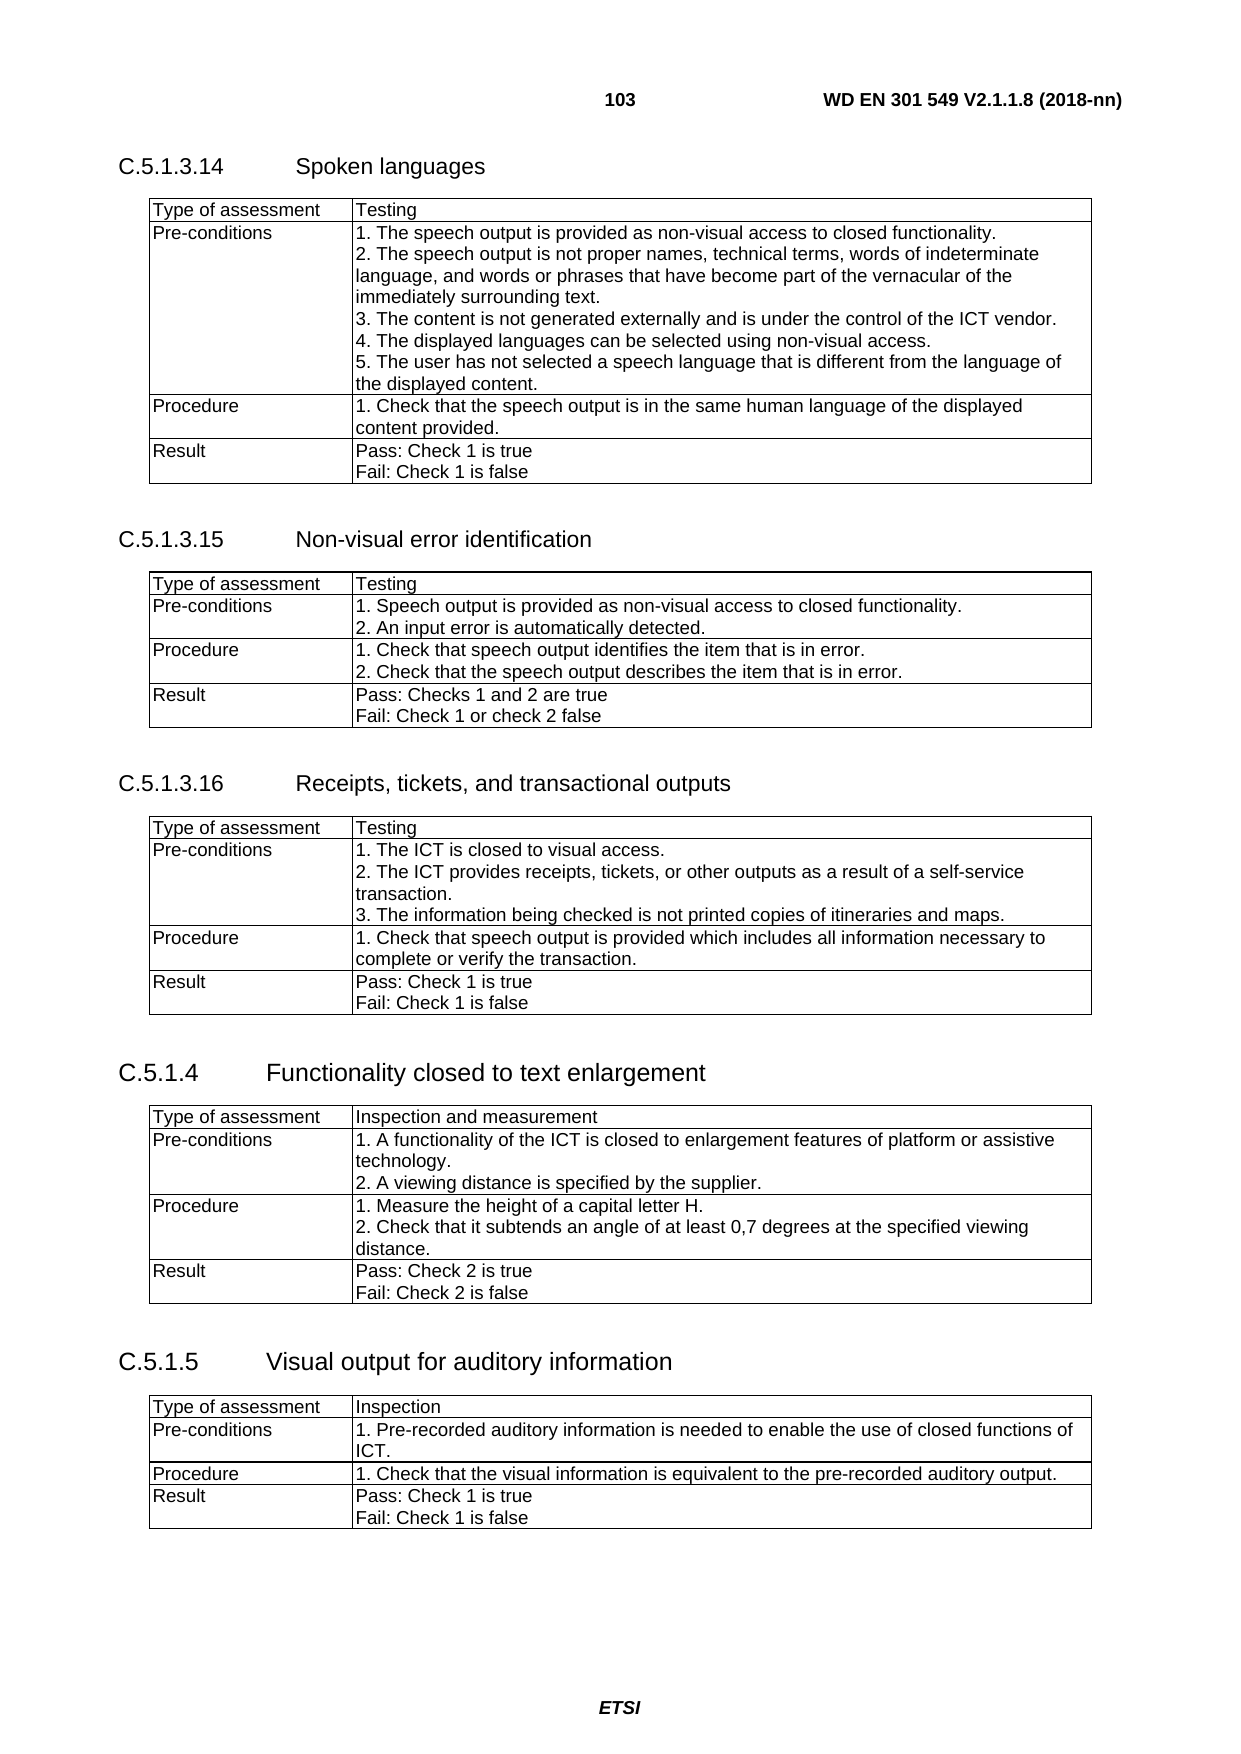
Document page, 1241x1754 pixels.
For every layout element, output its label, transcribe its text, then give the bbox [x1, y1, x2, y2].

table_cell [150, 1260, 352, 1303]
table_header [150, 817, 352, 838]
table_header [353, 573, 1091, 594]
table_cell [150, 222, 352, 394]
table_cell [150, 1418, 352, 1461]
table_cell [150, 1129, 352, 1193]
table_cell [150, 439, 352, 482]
subtitle C.5.1.4 Functionality closed to text enlargement [118, 1058, 1122, 1086]
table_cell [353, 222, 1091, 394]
subtitle C.5.1.3.15 Non-visual error identification [118, 526, 1122, 553]
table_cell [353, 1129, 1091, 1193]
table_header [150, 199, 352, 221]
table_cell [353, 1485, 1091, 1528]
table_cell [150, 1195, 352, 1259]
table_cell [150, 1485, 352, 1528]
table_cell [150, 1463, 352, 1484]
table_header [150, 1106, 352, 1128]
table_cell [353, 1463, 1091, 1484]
subtitle C.5.1.5 Visual output for auditory information [118, 1347, 1122, 1376]
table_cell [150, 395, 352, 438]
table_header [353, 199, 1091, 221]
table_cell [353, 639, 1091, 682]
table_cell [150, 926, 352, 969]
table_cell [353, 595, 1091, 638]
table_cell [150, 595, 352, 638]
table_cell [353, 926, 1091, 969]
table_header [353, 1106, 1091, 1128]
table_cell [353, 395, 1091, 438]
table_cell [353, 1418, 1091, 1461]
subtitle C.5.1.3.14 Spoken languages [118, 153, 1122, 179]
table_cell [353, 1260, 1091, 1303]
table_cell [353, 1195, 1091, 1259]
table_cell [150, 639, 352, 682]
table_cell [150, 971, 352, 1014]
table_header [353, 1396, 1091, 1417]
subtitle C.5.1.3.16 Receipts, tickets, and transactional outputs [118, 770, 1122, 797]
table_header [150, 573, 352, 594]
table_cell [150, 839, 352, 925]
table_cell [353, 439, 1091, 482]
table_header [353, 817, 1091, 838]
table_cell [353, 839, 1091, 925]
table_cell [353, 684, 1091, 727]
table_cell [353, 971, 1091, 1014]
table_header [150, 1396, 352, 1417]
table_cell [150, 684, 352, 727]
